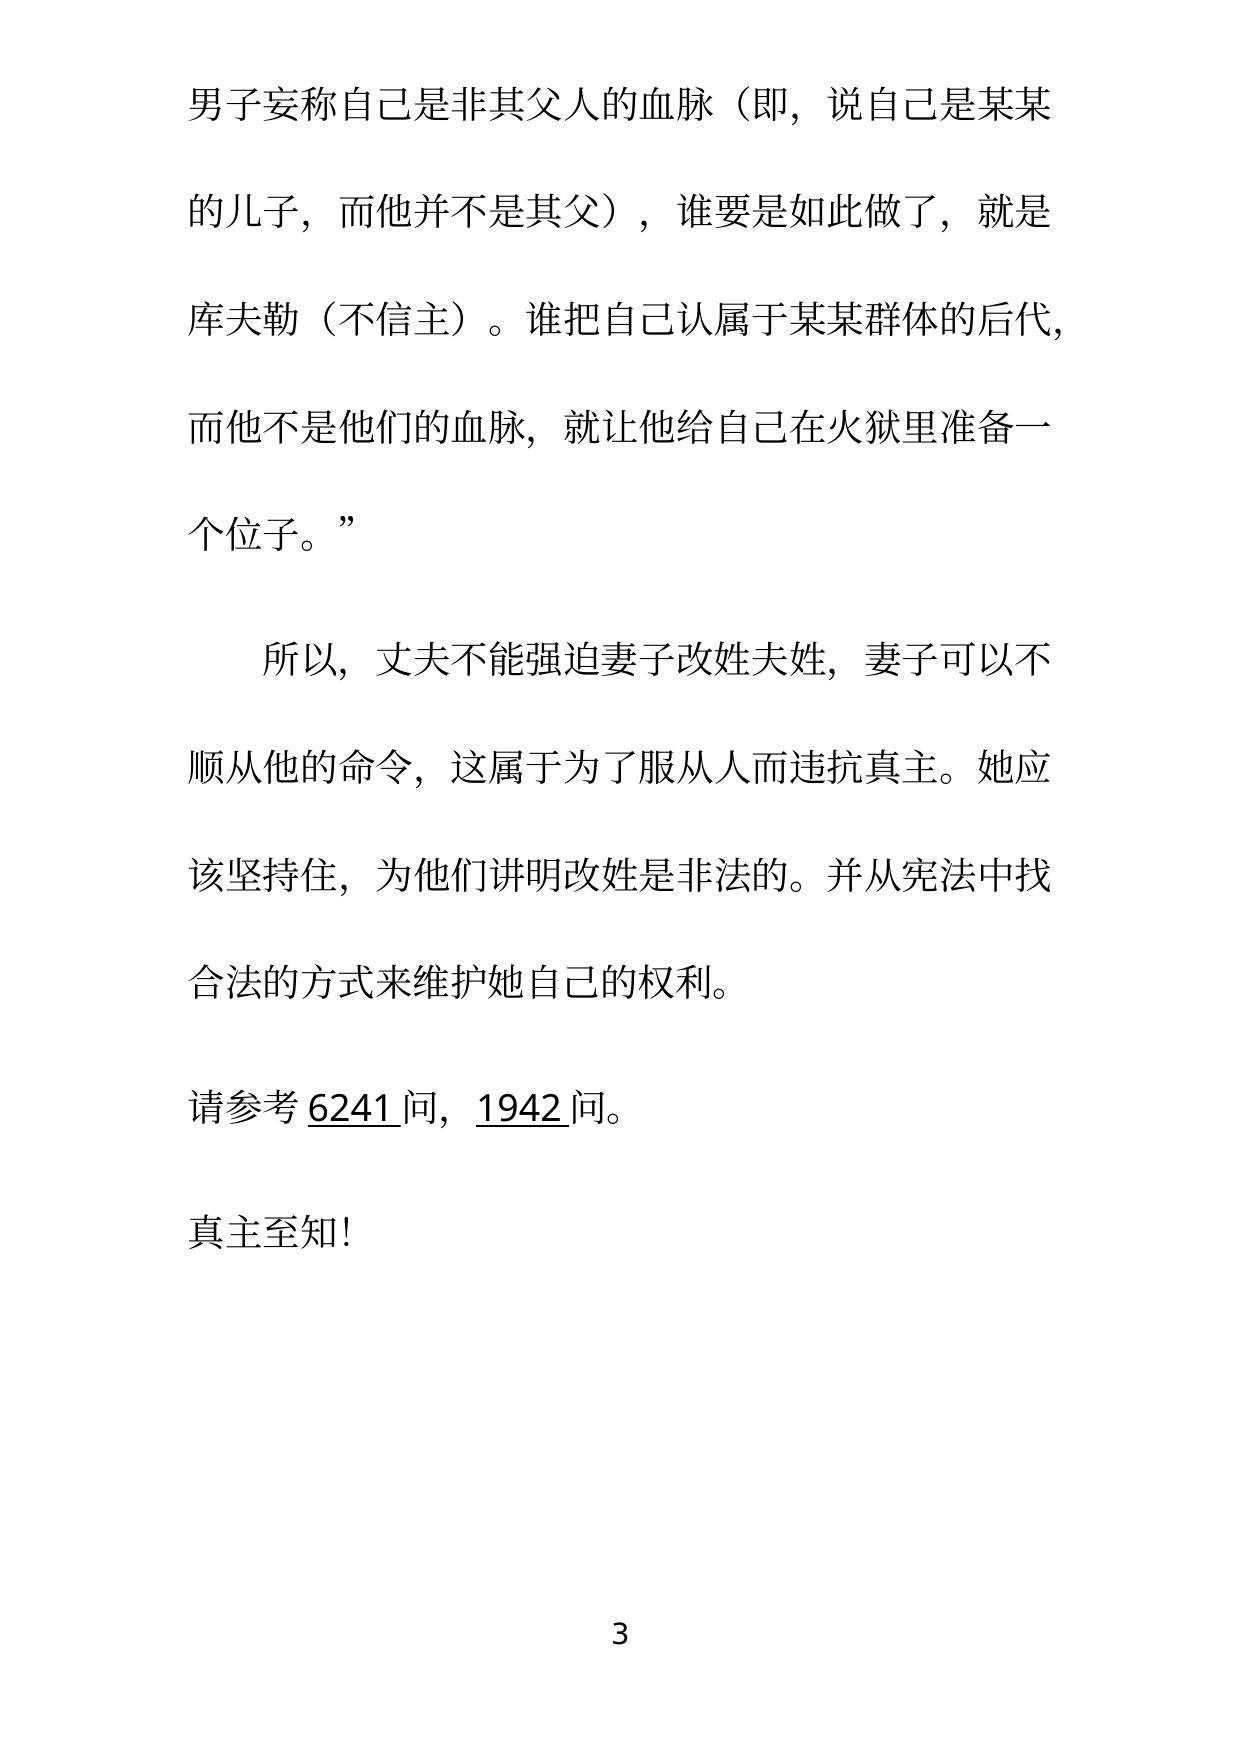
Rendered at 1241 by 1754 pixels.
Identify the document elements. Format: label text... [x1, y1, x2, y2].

text 请参考6241问，1942问。 [187, 1078, 1053, 1132]
text 所以，丈夫不能强迫妻子改姓夫姓，妻子可以不顺从他的命令，这属于为了服从人而违抗真主。她应该坚持住，为他们讲明改姓是非法的。并从宪法中找合法的方式来维护她自己的权利。 [187, 631, 1053, 1007]
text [187, 75, 1053, 559]
text 真主至知！ [187, 1204, 1053, 1257]
